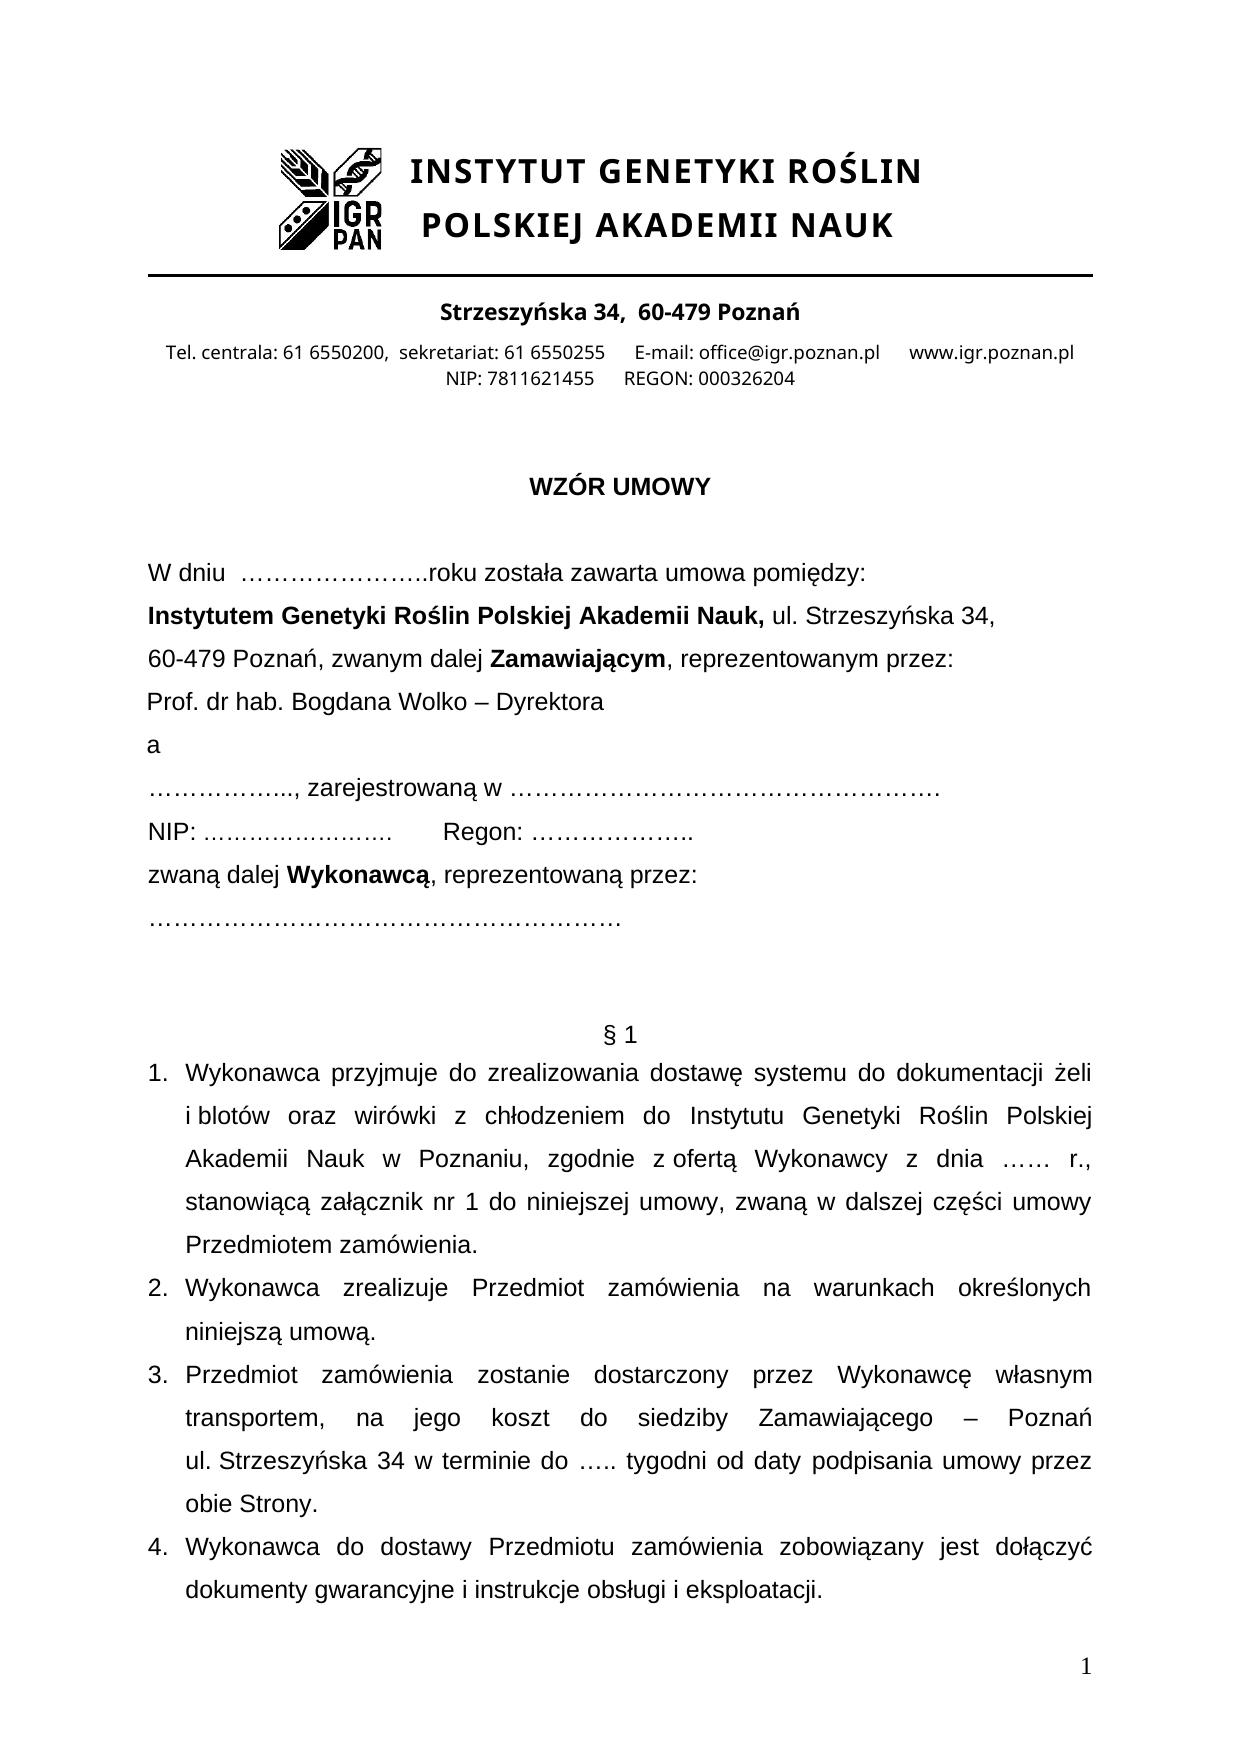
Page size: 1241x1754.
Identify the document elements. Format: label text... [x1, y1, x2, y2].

list Przedmiot zamówienia zostanie dostarczony przez Wykonawcę własnym transportem, na jego koszt do siedziby Zamawiającego – Poznań ul. Strzeszyńska 34 w terminie do ….. tygodni od daty podpisania umowy przez obie Strony. [148, 1360, 1093, 1518]
text zwaną dalej Wykonawcą, reprezentowaną przez: [148, 860, 1093, 888]
subtitle INSTYTUT GENETYKI ROŚLIN POLSKIEJ AKADEMII NAUK [410, 148, 1093, 247]
text Strzeszyńska 34, 60-479 Poznań [148, 296, 1093, 327]
text 60-479 Poznań, zwanym dalej Zamawiającym, reprezentowanym przez: [148, 644, 1093, 673]
list Wykonawca do dostawy Przedmiotu zamówienia zobowiązany jest dołączyć dokumenty gwarancyjne i instrukcje obsługi i eksploatacji. [148, 1532, 1093, 1604]
text Tel. centrala: 61 6550200, sekretariat: 61 6550255 E-mail: office@igr.poznan.pl www.igr.poznan.pl [148, 340, 1093, 365]
text W dniu …………………..roku została zawarta umowa pomiędzy: [148, 558, 1093, 587]
text a [146, 730, 1093, 759]
picture [278, 147, 382, 250]
text Prof. dr hab. Bogdana Wolko – Dyrektora [146, 687, 1093, 716]
text § 1 [148, 1021, 1093, 1049]
list Wykonawca przyjmuje do zrealizowania dostawę systemu do dokumentacji żeli i blotów oraz wirówki z chłodzeniem do Instytutu Genetyki Roślin Polskiej Akademii Nauk w Poznaniu, zgodnie z ofertą Wykonawcy z dnia …… r., stanowiącą załącznik nr 1 do niniejszej umowy, zwaną w dalszej części umowy Przedmiotem zamówienia. [148, 1058, 1093, 1259]
list Wykonawca zrealizuje Przedmiot zamówienia na warunkach określonych niniejszą umową. [148, 1273, 1093, 1345]
text Instytutem Genetyki Roślin Polskiej Akademii Nauk, ul. Strzeszyńska 34, [148, 601, 1093, 630]
text WZÓR UMOWY [148, 472, 1093, 500]
text ………………………………………………… [148, 903, 1093, 932]
text NIP: 7811621455 REGON: 000326204 [148, 365, 1093, 391]
text ……………..., zarejestrowaną w ……………………………………………. [148, 773, 1093, 802]
text NIP: ……………………. Regon: ……………….. [148, 817, 1093, 845]
